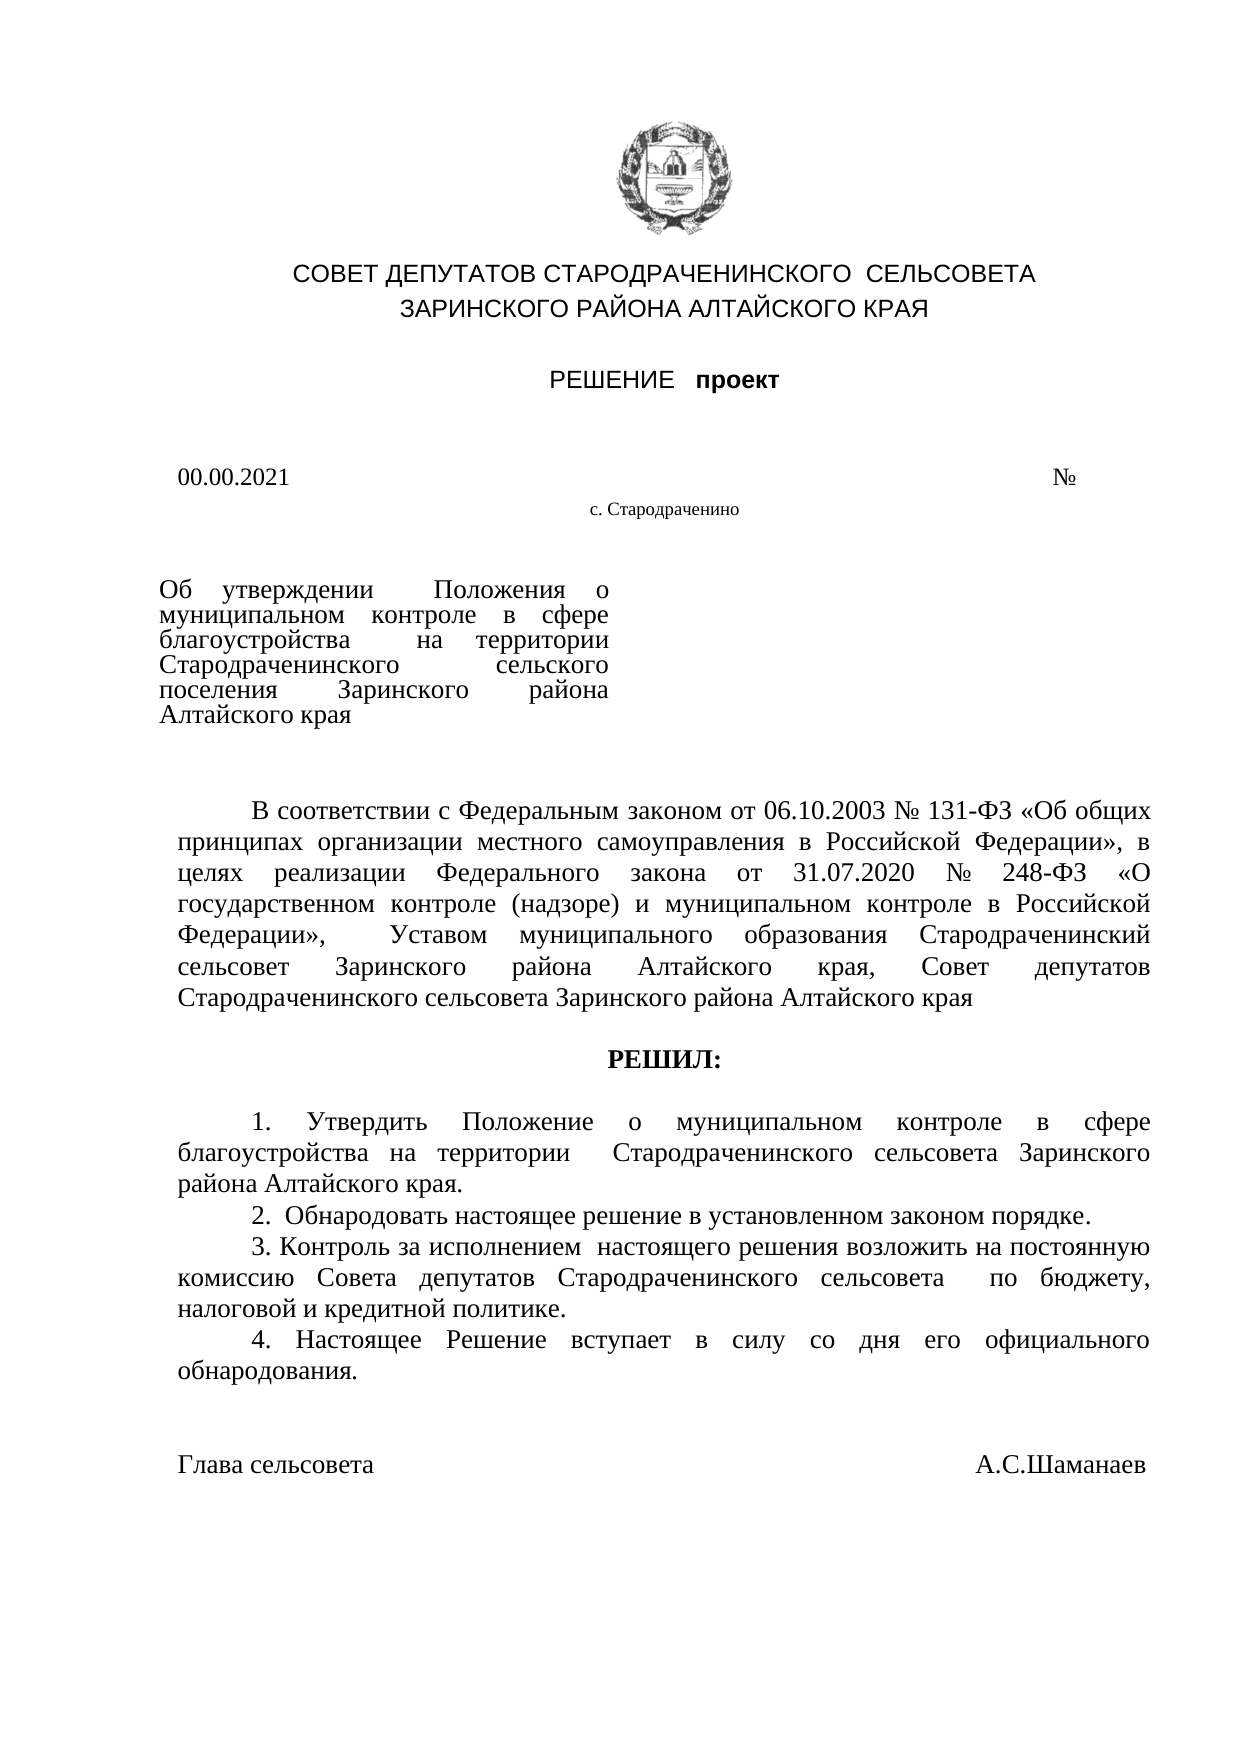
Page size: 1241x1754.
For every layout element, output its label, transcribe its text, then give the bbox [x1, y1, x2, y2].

text ЗАРИНСКОГО РАЙОНА АЛТАЙСКОГО КРАЯ [177, 294, 1152, 323]
text В соответствии с Федеральным законом от 06.10.2003 № 131-ФЗ «Об общих принципах организации местного самоуправления в Российской Федерации», в целях реализации Федерального закона от 31.07.2020 № 248-ФЗ «О государственном контроле (надзоре) и муниципальном контроле в Российской Федерации», Уставом муниципального образования Стародраченинский сельсовет Заринского района Алтайского края, Совет депутатов Стародраченинского сельсовета Заринского района Алтайского края [177, 794, 1152, 1012]
picture [614, 118, 733, 237]
table_header Об утверждении Положения о муниципальном контроле в сфере благоустройства на территории Стародраченинского сельского поселения Заринского района Алтайского края [148, 579, 620, 728]
text 00.00.2021 № [177, 462, 1152, 491]
text с. Стародраченино [177, 498, 1152, 519]
text 3. Контроль за исполнением настоящего решения возложить на постоянную комиссию Совета депутатов Стародраченинского сельсовета по бюджету, налоговой и кредитной политике. [177, 1230, 1152, 1323]
text 2. Обнародовать настоящее решение в установленном законом порядке. [177, 1199, 1152, 1230]
text Глава сельсовета А.С.Шаманаев [177, 1448, 1152, 1479]
text 4. Настоящее Решение вступает в силу со дня его официального обнародования. [177, 1323, 1152, 1386]
text РЕШЕНИЕ проект [177, 364, 1152, 393]
text СОВЕТ ДЕПУТАТОВ СТАРОДРАЧЕНИНСКОГО СЕЛЬСОВЕТА [177, 259, 1152, 288]
text 1. Утвердить Положение о муниципальном контроле в сфере благоустройства на территории Стародраченинского сельсовета Заринского района Алтайского края. [177, 1105, 1152, 1199]
text РЕШИЛ: [177, 1043, 1152, 1074]
